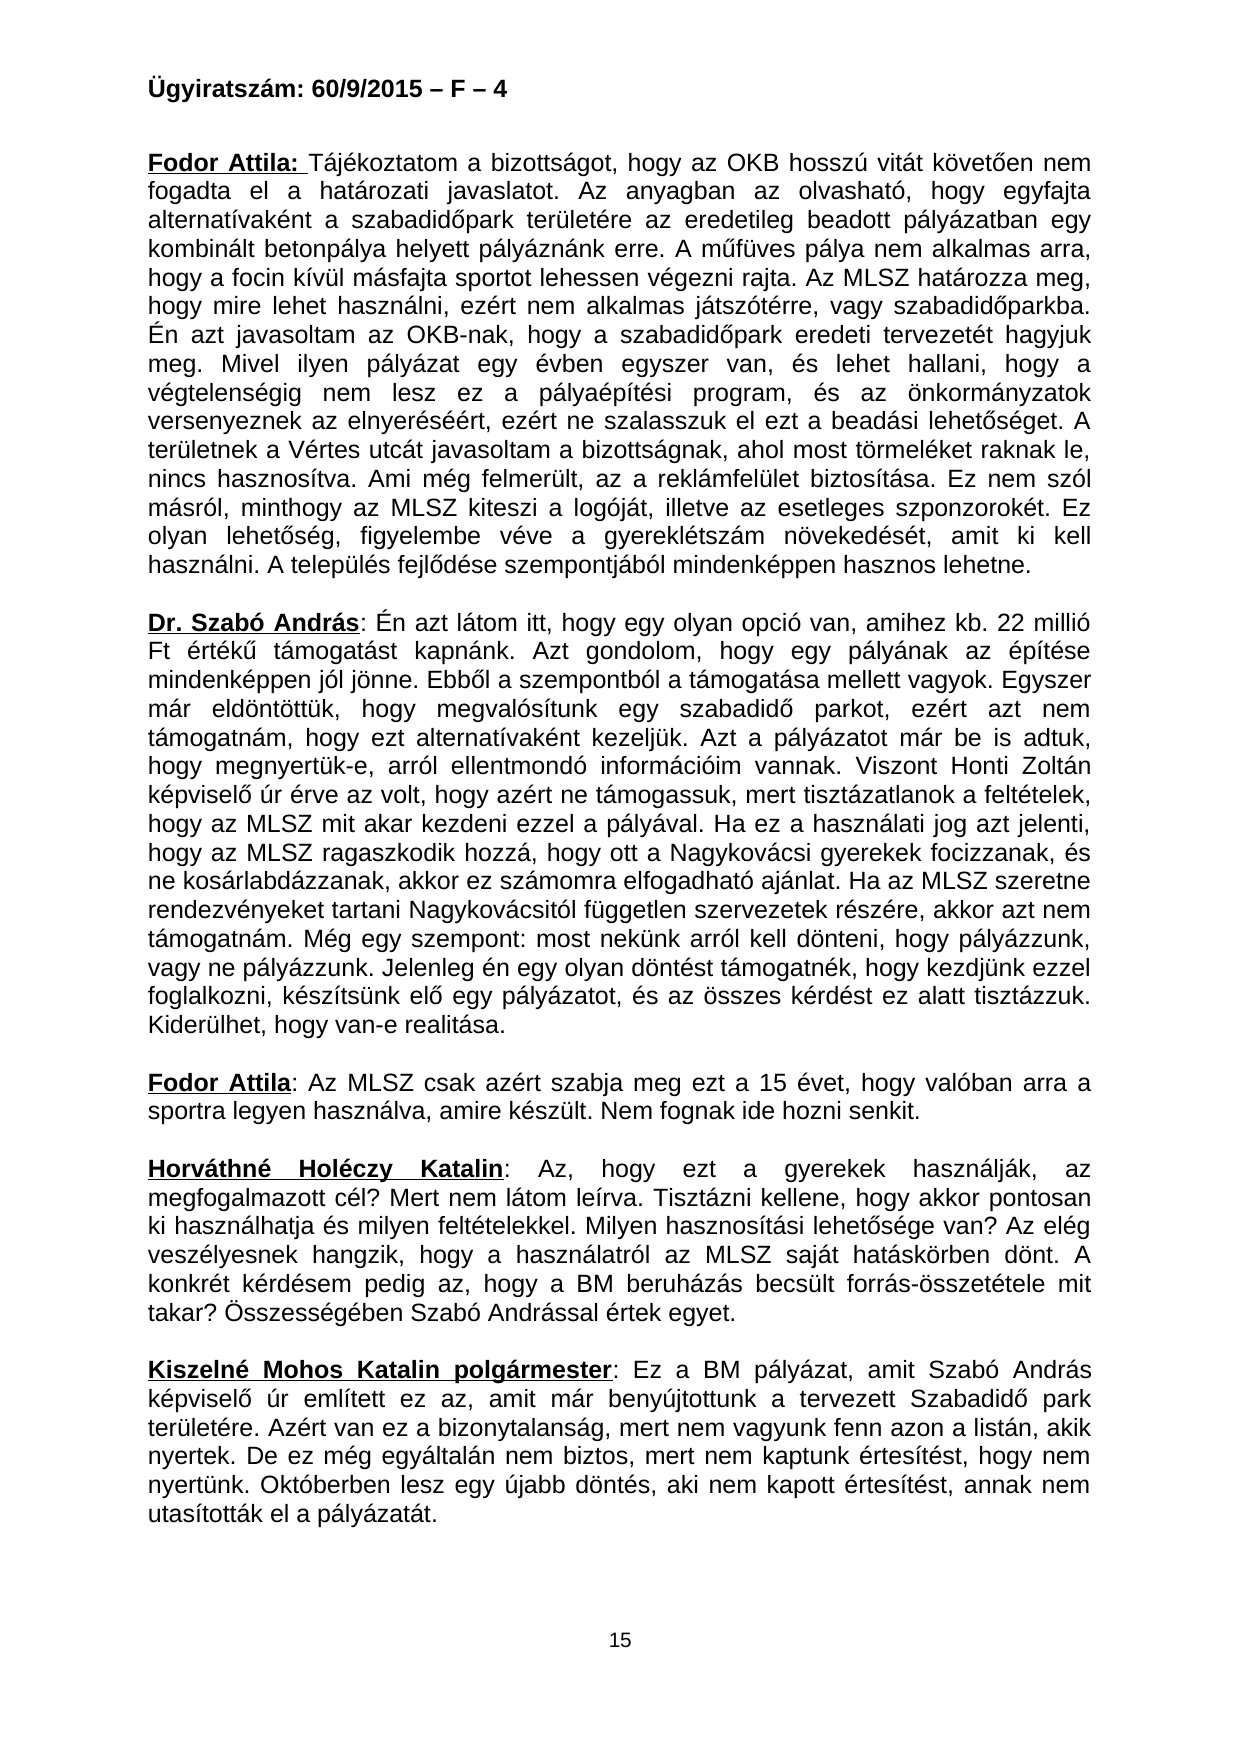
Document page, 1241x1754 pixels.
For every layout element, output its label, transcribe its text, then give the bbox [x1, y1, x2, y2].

text Fodor Attila: Az MLSZ csak azért szabja meg ezt a 15 évet, hogy valóban arra a sportra legyen használva, amire készült. Nem fognak ide hozni senkit. [148, 1068, 1093, 1125]
text Dr. Szabó András: Én azt látom itt, hogy egy olyan opció van, amihez kb. 22 millió Ft értékű támogatást kapnánk. Azt gondolom, hogy egy pályának az építése mindenképpen jól jönne. Ebből a szempontból a támogatása mellett vagyok. Egyszer már eldöntöttük, hogy megvalósítunk egy szabadidő parkot, ezért azt nem támogatnám, hogy ezt alternatívaként kezeljük. Azt a pályázatot már be is adtuk, hogy megnyertük-e, arról ellentmondó információim vannak. Viszont Honti Zoltán képviselő úr érve az volt, hogy azért ne támogassuk, mert tisztázatlanok a feltételek, hogy az MLSZ mit akar kezdeni ezzel a pályával. Ha ez a használati jog azt jelenti, hogy az MLSZ ragaszkodik hozzá, hogy ott a Nagykovácsi gyerekek focizzanak, és ne kosárlabdázzanak, akkor ez számomra elfogadható ajánlat. Ha az MLSZ szeretne rendezvényeket tartani Nagykovácsitól független szervezetek részére, akkor azt nem támogatnám. Még egy szempont: most nekünk arról kell dönteni, hogy pályázzunk, vagy ne pályázzunk. Jelenleg én egy olyan döntést támogatnék, hogy kezdjünk ezzel foglalkozni, készítsünk elő egy pályázatot, és az összes kérdést ez alatt tisztázzuk. Kiderülhet, hogy van-e realitása. [148, 608, 1093, 1039]
text Kiszelné Mohos Katalin polgármester: Ez a BM pályázat, amit Szabó András képviselő úr említett ez az, amit már benyújtottunk a tervezett Szabadidő park területére. Azért van ez a bizonytalanság, mert nem vagyunk fenn azon a listán, akik nyertek. De ez még egyáltalán nem biztos, mert nem kaptunk értesítést, hogy nem nyertünk. Októberben lesz egy újabb döntés, aki nem kapott értesítést, annak nem utasították el a pályázatát. [148, 1355, 1093, 1528]
text Fodor Attila: Tájékoztatom a bizottságot, hogy az OKB hosszú vitát követően nem fogadta el a határozati javaslatot. Az anyagban az olvasható, hogy egyfajta alternatívaként a szabadidőpark területére az eredetileg beadott pályázatban egy kombinált betonpálya helyett pályáznánk erre. A műfüves pálya nem alkalmas arra, hogy a focin kívül másfajta sportot lehessen végezni rajta. Az MLSZ határozza meg, hogy mire lehet használni, ezért nem alkalmas játszótérre, vagy szabadidőparkba. Én azt javasoltam az OKB-nak, hogy a szabadidőpark eredeti tervezetét hagyjuk meg. Mivel ilyen pályázat egy évben egyszer van, és lehet hallani, hogy a végtelenségig nem lesz ez a pályaépítési program, és az önkormányzatok versenyeznek az elnyeréséért, ezért ne szalasszuk el ezt a beadási lehetőséget. A területnek a Vértes utcát javasoltam a bizottságnak, ahol most törmeléket raknak le, nincs hasznosítva. Ami még felmerült, az a reklámfelület biztosítása. Ez nem szól másról, minthogy az MLSZ kiteszi a logóját, illetve az esetleges szponzorokét. Ez olyan lehetőség, figyelembe véve a gyereklétszám növekedését, amit ki kell használni. A település fejlődése szempontjából mindenképpen hasznos lehetne. [148, 148, 1093, 579]
text Horváthné Holéczy Katalin: Az, hogy ezt a gyerekek használják, az megfogalmazott cél? Mert nem látom leírva. Tisztázni kellene, hogy akkor pontosan ki használhatja és milyen feltételekkel. Milyen hasznosítási lehetősége van? Az elég veszélyesnek hangzik, hogy a használatról az MLSZ saját hatáskörben dönt. A konkrét kérdésem pedig az, hogy a BM beruházás becsült forrás-összetétele mit takar? Összességében Szabó Andrással értek egyet. [148, 1154, 1093, 1326]
